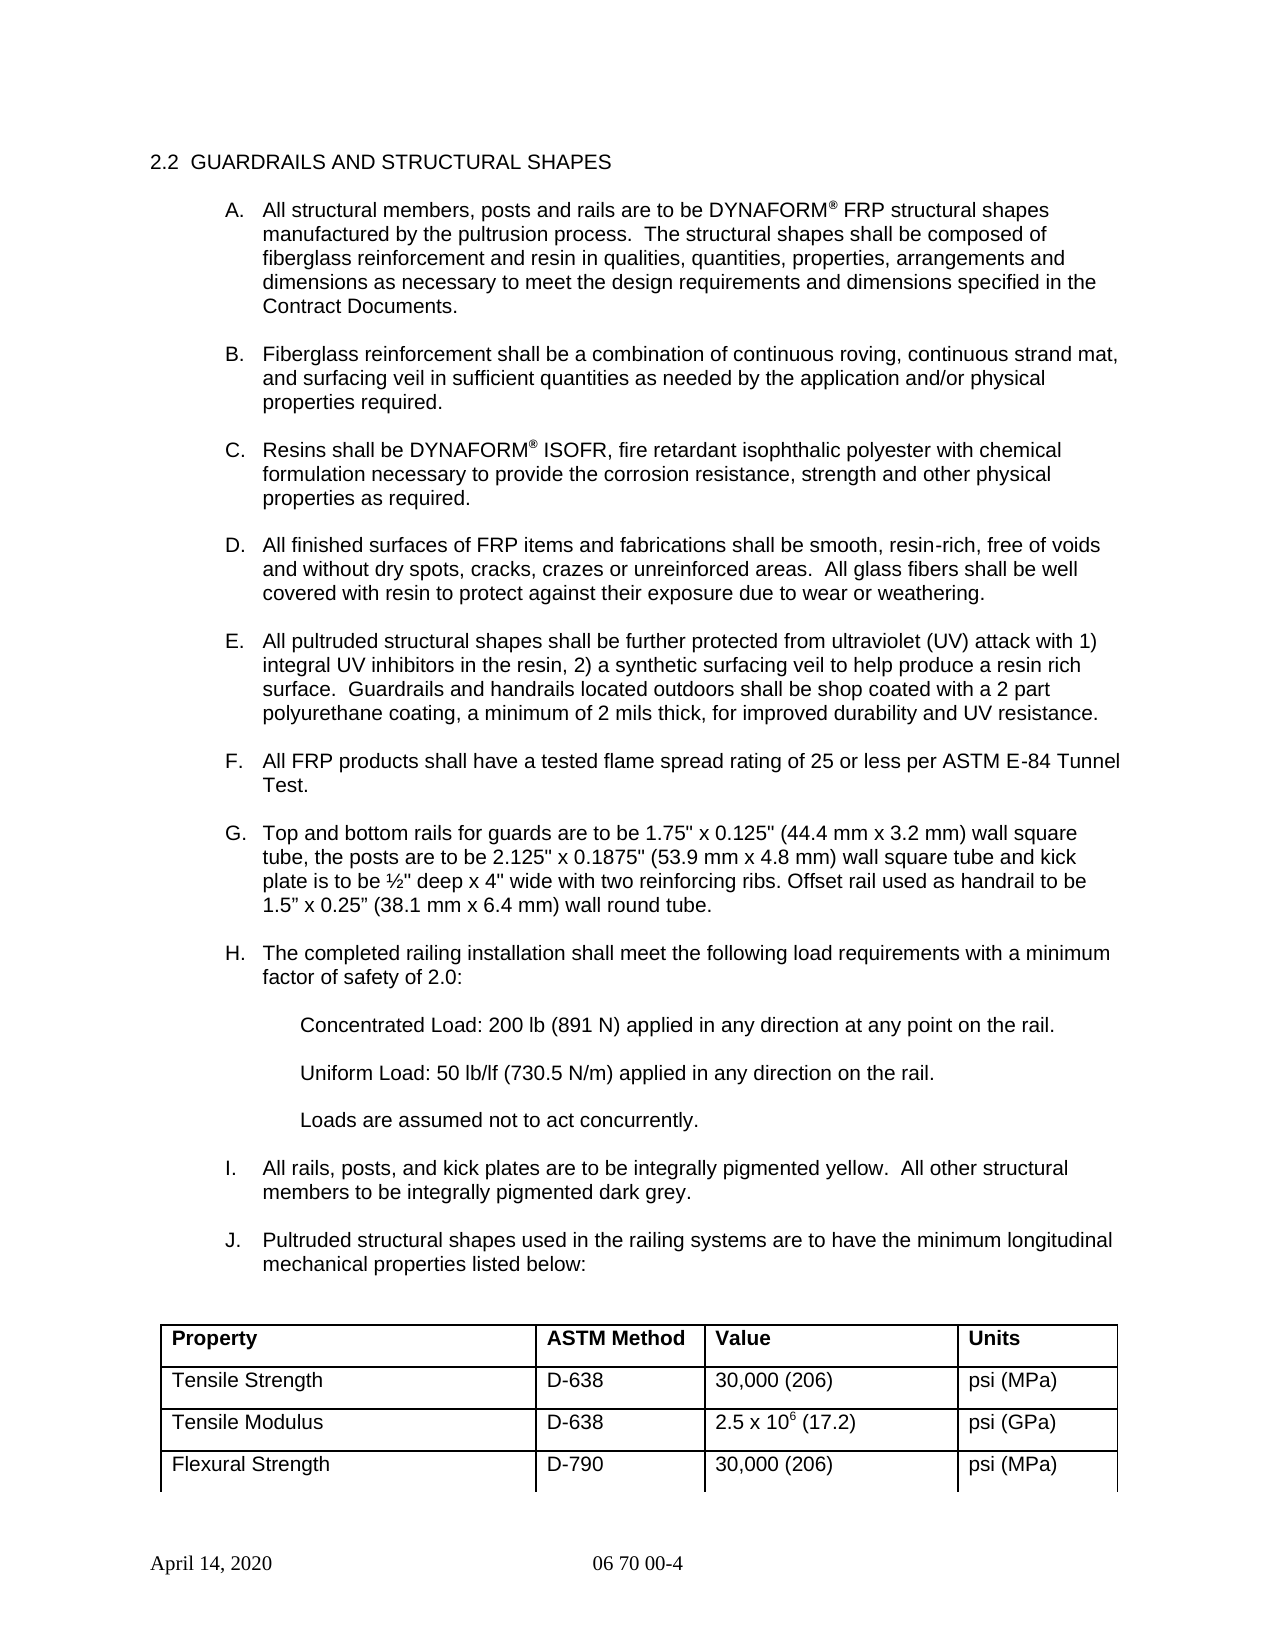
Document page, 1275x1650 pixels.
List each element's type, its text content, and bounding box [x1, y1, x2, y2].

table_cell D-638 [537, 1368, 704, 1408]
list Pultruded structural shapes used in the railing systems are to have the minimum longitudinal mechanical properties listed below: [225, 1228, 1125, 1276]
list All FRP products shall have a tested flame spread rating of 25 or less per ASTM E-84 Tunnel Test. [225, 749, 1125, 797]
text Concentrated Load: 200 lb (891 N) applied in any direction at any point on the rail. [262, 1012, 1125, 1036]
table_cell Tensile Modulus [162, 1410, 535, 1450]
list Fiberglass reinforcement shall be a combination of continuous roving, continuous strand mat, and surfacing veil in sufficient quantities as needed by the application and/or physical properties required. [225, 342, 1125, 413]
table_cell psi (GPa) [959, 1410, 1117, 1450]
text Loads are assumed not to act concurrently. [262, 1108, 1125, 1132]
list Resins shall be DYNAFORM® ISOFR, fire retardant isophthalic polyester with chemical formulation necessary to provide the corrosion resistance, strength and other physical properties as required. [225, 437, 1125, 509]
list All finished surfaces of FRP items and fabrications shall be smooth, resin-rich, free of voids and without dry spots, cracks, crazes or unreinforced areas. All glass fibers shall be well covered with resin to protect against their exposure due to wear or weathering. [225, 533, 1125, 605]
table_cell 30,000 (206) [706, 1368, 957, 1408]
table_cell 30,000 (206) [706, 1452, 957, 1492]
text Uniform Load: 50 lb/lf (730.5 N/m) applied in any direction on the rail. [262, 1060, 1125, 1084]
list Top and bottom rails for guards are to be 1.75" x 0.125" (44.4 mm x 3.2 mm) wall square tube, the posts are to be 2.125" x 0.1875" (53.9 mm x 4.8 mm) wall square tube and kick plate is to be ½" deep x 4" wide with two reinforcing ribs. Offset rail used as handrail to be 1.5” x 0.25” (38.1 mm x 6.4 mm) wall round tube. [225, 821, 1125, 917]
table_cell D-638 [537, 1410, 704, 1450]
list All rails, posts, and kick plates are to be integrally pigmented yellow. All other structural members to be integrally pigmented dark grey. [225, 1156, 1125, 1204]
list All structural members, posts and rails are to be DYNAFORM® FRP structural shapes manufactured by the pultrusion process. The structural shapes shall be composed of fiberglass reinforcement and resin in qualities, quantities, properties, arrangements and dimensions as necessary to meet the design requirements and dimensions specified in the Contract Documents. [225, 198, 1125, 318]
table_cell Flexural Strength [162, 1452, 535, 1492]
table_cell psi (MPa) [959, 1452, 1117, 1492]
table_header ASTM Method [537, 1326, 704, 1366]
text 2.2 GUARDRAILS AND STRUCTURAL SHAPES [150, 150, 1125, 174]
list The completed railing installation shall meet the following load requirements with a minimum factor of safety of 2.0: [225, 941, 1125, 988]
list All pultruded structural shapes shall be further protected from ultraviolet (UV) attack with 1) integral UV inhibitors in the resin, 2) a synthetic surfacing veil to help produce a resin rich surface. Guardrails and handrails located outdoors shall be shop coated with a 2 part polyurethane coating, a minimum of 2 mils thick, for improved durability and UV resistance. [225, 629, 1125, 725]
table_cell D-790 [537, 1452, 704, 1492]
table_cell Tensile Strength [162, 1368, 535, 1408]
table_cell 2.5 x 106 (17.2) [706, 1410, 957, 1450]
table_cell psi (MPa) [959, 1368, 1117, 1408]
table_header Units [959, 1326, 1117, 1366]
table_header Property [162, 1326, 535, 1366]
table_header Value [706, 1326, 957, 1366]
